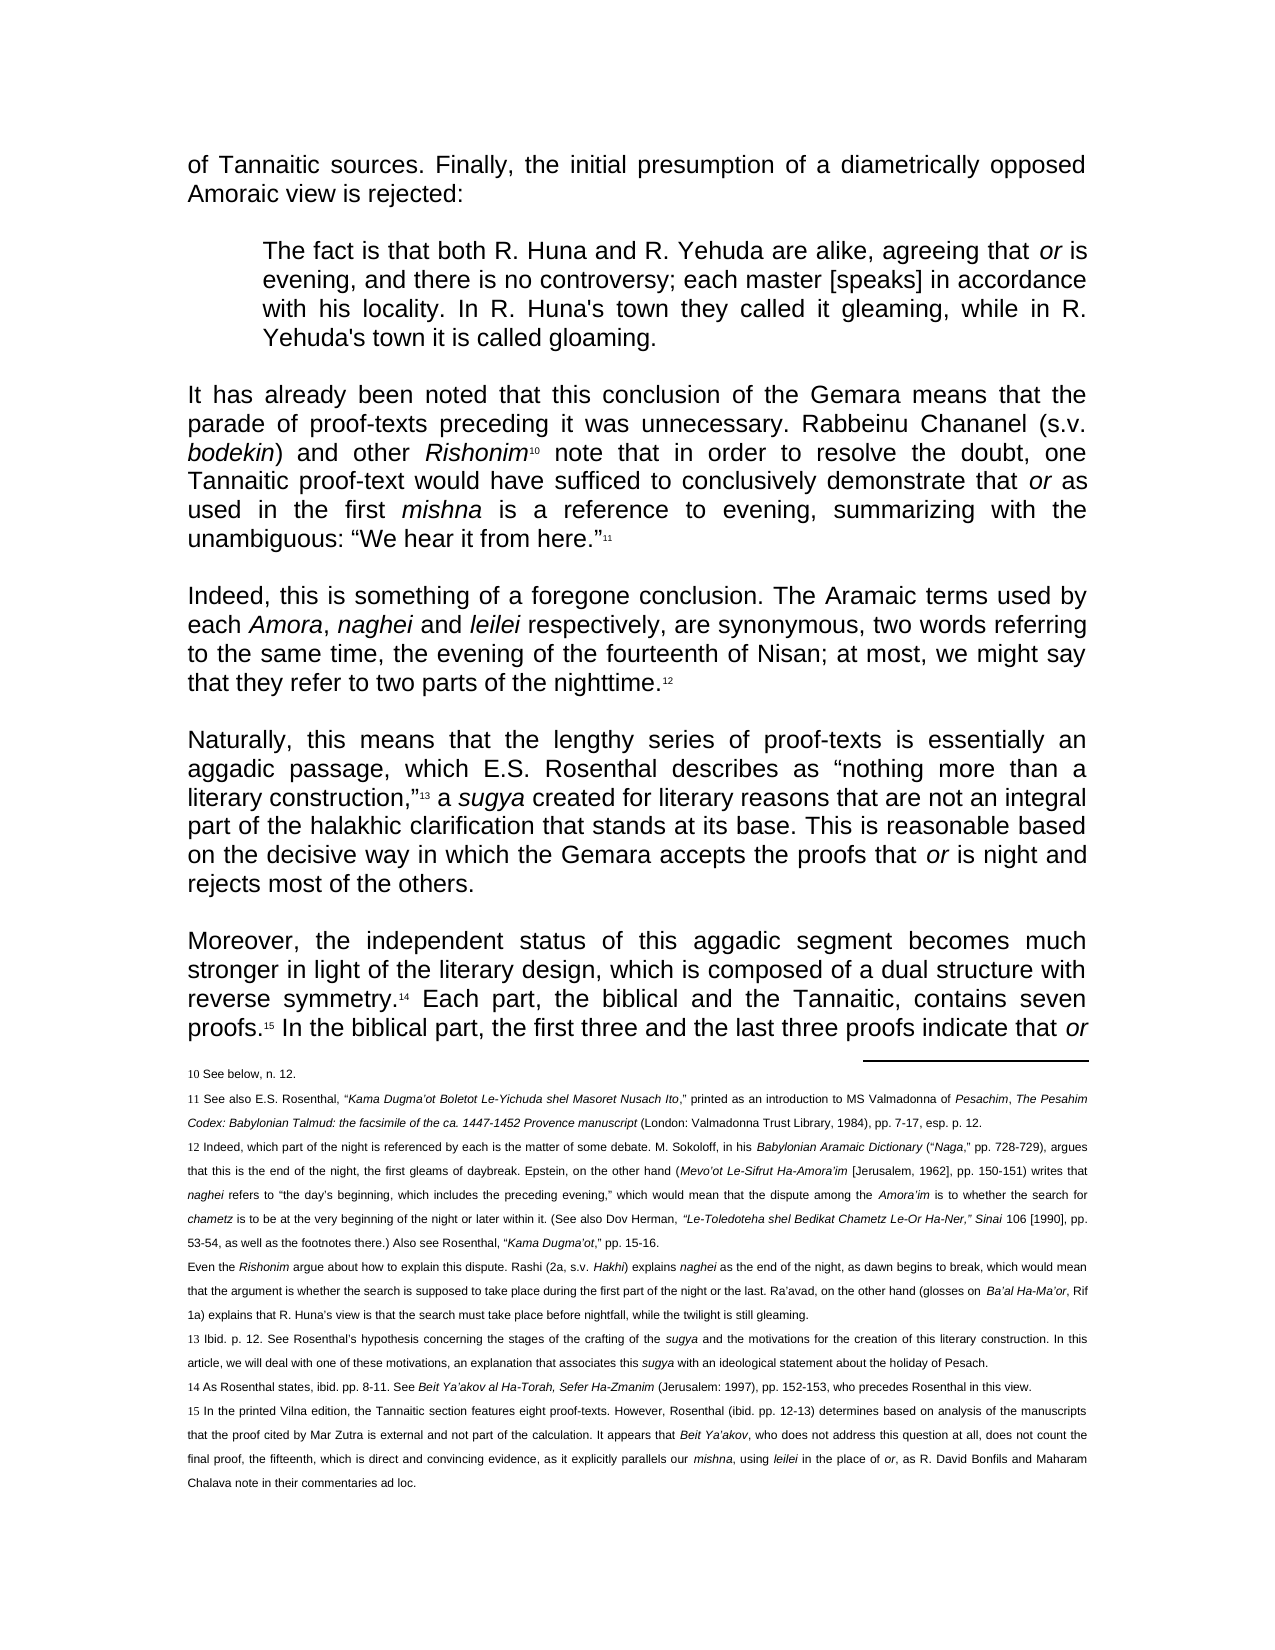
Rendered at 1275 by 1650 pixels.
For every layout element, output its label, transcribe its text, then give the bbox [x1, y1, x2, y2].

text Indeed, this is something of a foregone conclusion. The Aramaic terms used by each Amora, naghei and leilei respectively, are synonymous, two words referring to the same time, the evening of the fourteenth of Nisan; at most, we might say that they refer to two parts of the nighttime. [187, 581, 1088, 696]
text The fact is that both R. Huna and R. Yehuda are alike, agreeing that or is evening, and there is no controversy; each master [speaks] in accordance with his locality. In R. Huna's town they called it gleaming, while in R. Yehuda's town it is called gloaming. [262, 236, 1088, 351]
text It has already been noted that this conclusion of the Gemara means that the parade of proof-texts preceding it was unnecessary. Rabbeinu Chananel (s.v. bodekin) and other Rishonim note that in order to resolve the doubt, one Tannaitic proof-text would have sufficed to conclusively demonstrate that or as used in the first mishna is a reference to evening, summarizing with the unambiguous: “We hear it from here.” [187, 380, 1088, 552]
text Naturally, this means that the lengthy series of proof-texts is essentially an aggadic passage, which E.S. Rosenthal describes as “nothing more than a literary construction,” a sugya created for literary reasons that are not an integral part of the halakhic clarification that stands at its base. This is reasonable based on the decisive way in which the Gemara accepts the proofs that or is night and rejects most of the others. [187, 725, 1088, 897]
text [187, 150, 1088, 207]
text Moreover, the independent status of this aggadic segment becomes much stronger in light of the literary design, which is composed of a dual structure with reverse symmetry. Each part, the biblical and the Tannaitic, contains seven proofs. In the biblical part, the first three and the last three proofs indicate that or is day, while the middle one indicates that or is night; in the Tannaitic proofs, this order is reversed, as the first and last three proofs indicate that or is night, while the middle one indicates that or is morning. Midrashically speaking, the structure utilized is the form of a biblical Menora, with a central stem and three branches on each side — an interesting idea for a sugya dealing with light. It appears that the redactors of tractate decided to open the unit discussing the destruction of chametz with aggada, presenting the reader with a mediation on matters of light and darkness, night and day. [187, 926, 1088, 1041]
